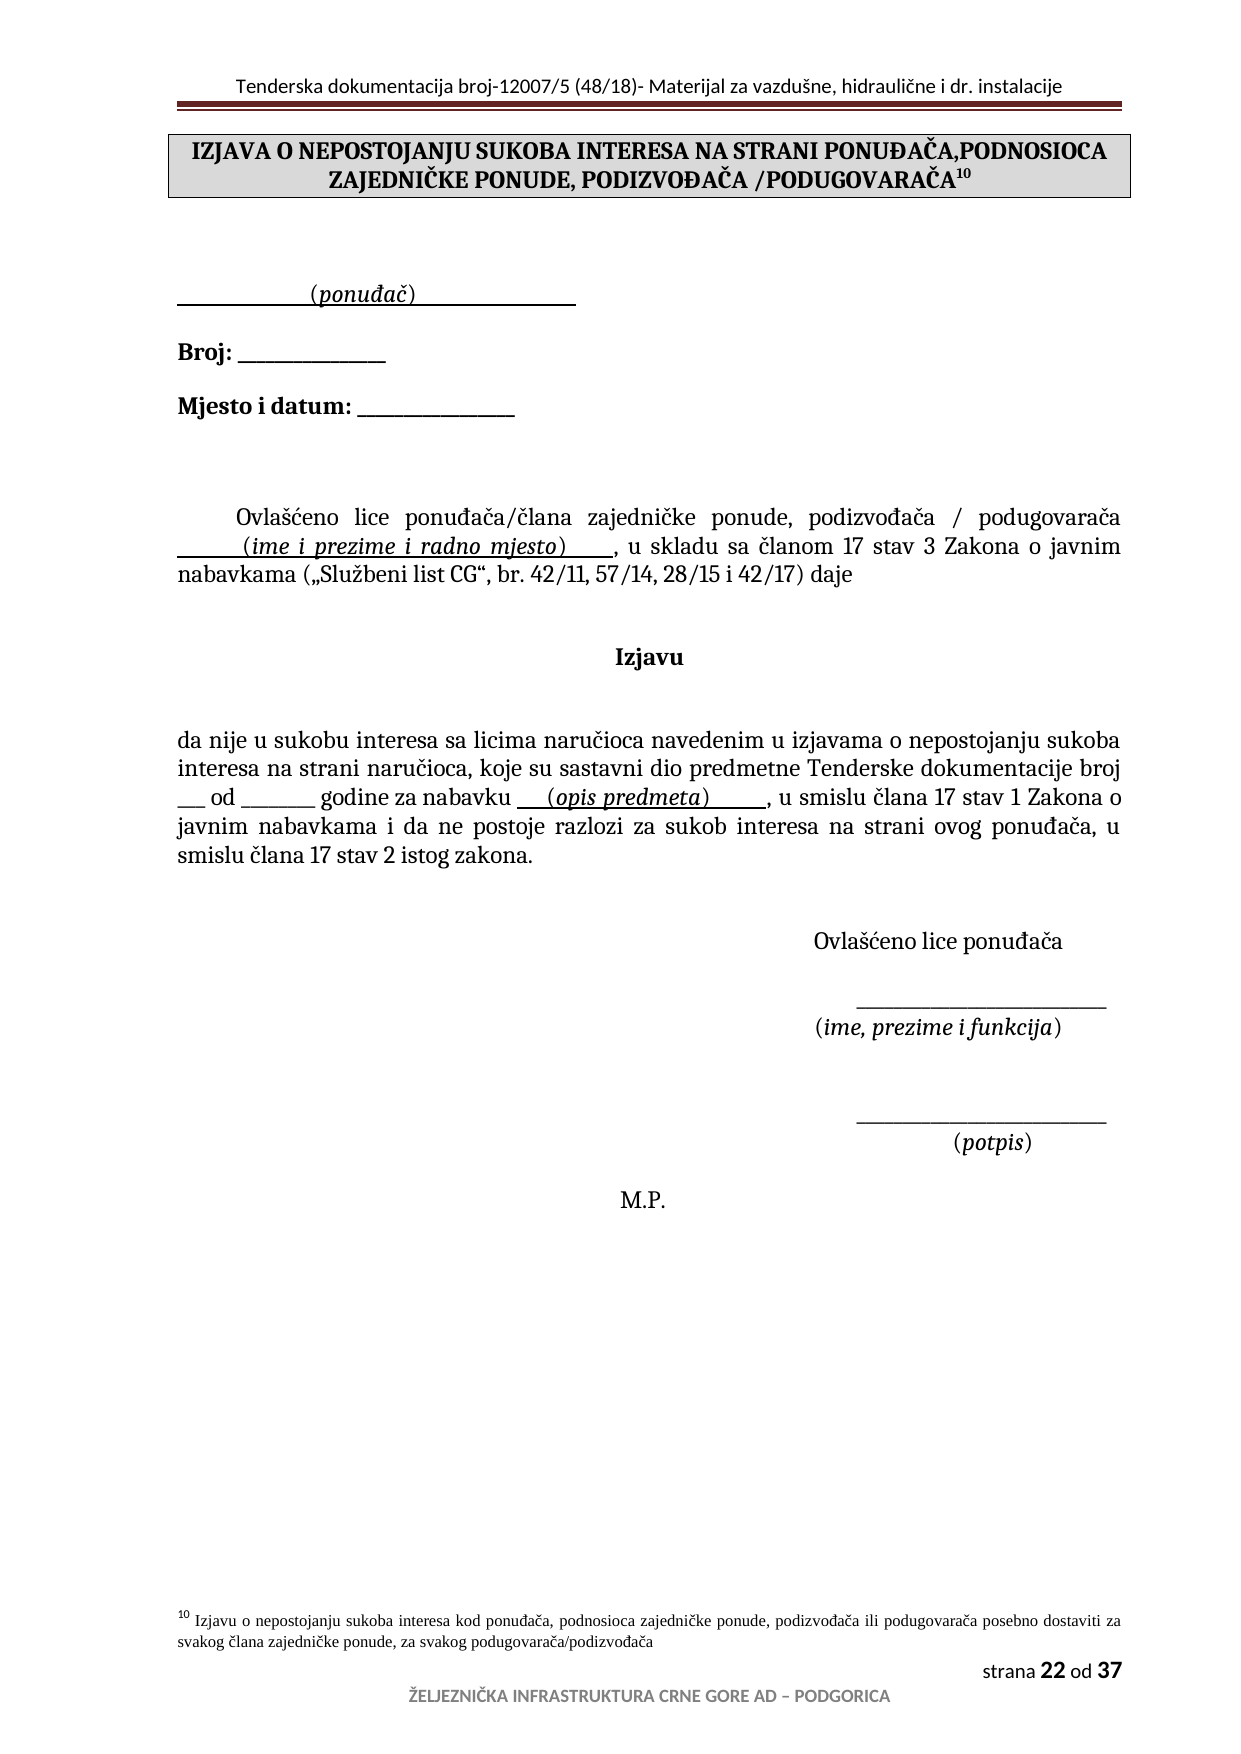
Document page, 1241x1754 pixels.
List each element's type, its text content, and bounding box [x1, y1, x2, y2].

text Broj: ________________ [177, 338, 1122, 366]
text Izjavu [177, 643, 1122, 672]
text Ovlašćeno lice ponuđača [177, 927, 1063, 956]
subtitle IZJAVA O NEPOSTOJANJU SUKOBA INTERESA NA STRANI PONUĐAČA,PODNOSIOCA ZAJEDNIČKE PONUDE, PODIZVOĐAČA /PODUGOVARAČA [169, 135, 1130, 197]
text da nije u sukobu interesa sa licima naručioca navedenim u izjavama o nepostojanju sukoba interesa na strani naručioca, koje su sastavni dio predmetne Tenderske dokumentacije broj ___ od ________ godine za nabavku (opis predmeta) , u smislu člana 17 stav 1 Zakona o javnim nabavkama i da ne postoje razlozi za sukob interesa na strani ovog ponuđača, u smislu člana 17 stav 2 istog zakona. [177, 726, 1122, 869]
text Ovlašćeno lice ponuđača/člana zajedničke ponude, podizvođača / podugovarača (ime i prezime i radno mjesto) , u skladu sa članom 17 stav 3 Zakona o javnim nabavkama („Službeni list CG“, br. 42/11, 57/14, 28/15 i 42/17) daje [177, 503, 1122, 589]
text ___________________________ [177, 1099, 1107, 1128]
text (potpis) [177, 1128, 1033, 1157]
text (ime, prezime i funkcija) [177, 1013, 1062, 1042]
text (ponuđač) [177, 280, 1122, 309]
text M.P. [177, 1186, 1122, 1214]
text Mjesto i datum: _________________ [177, 392, 1122, 420]
text ___________________________ [177, 984, 1107, 1013]
